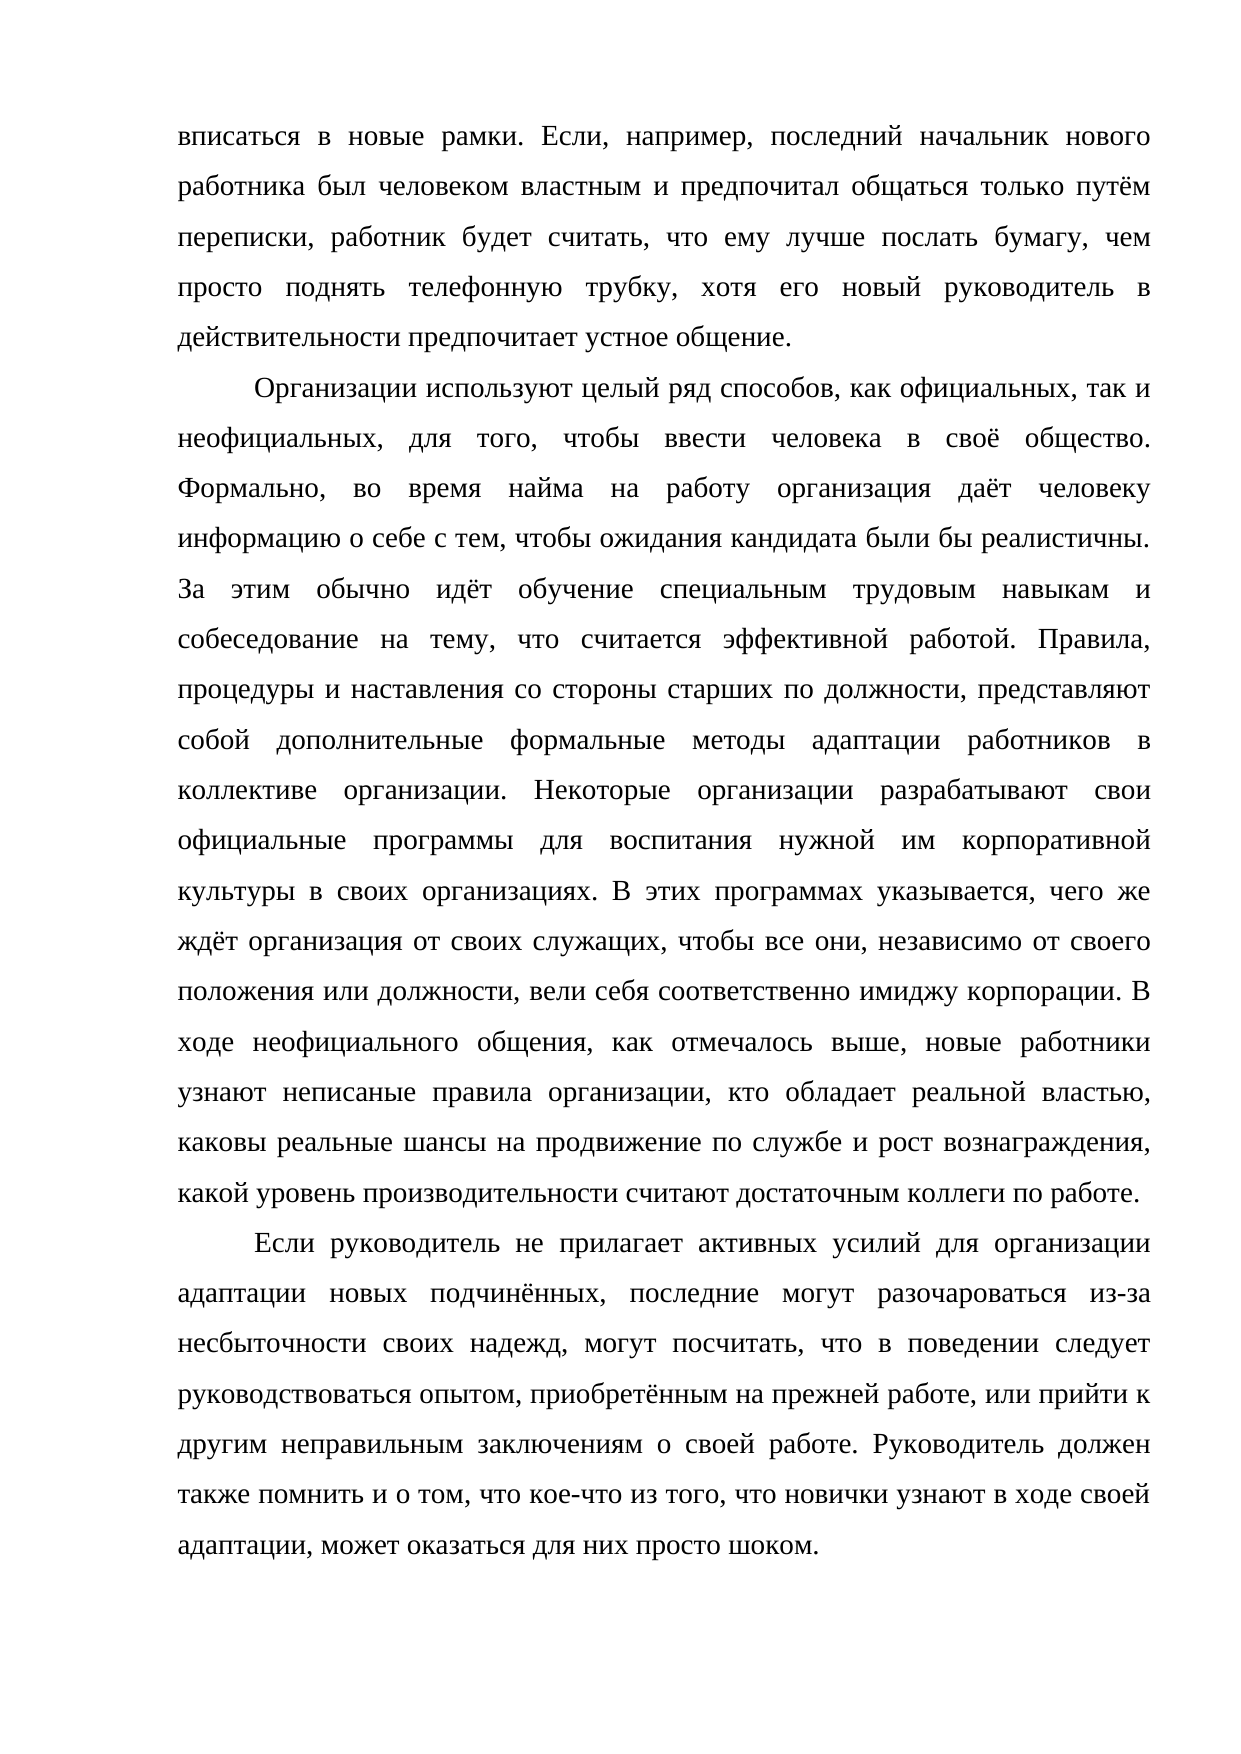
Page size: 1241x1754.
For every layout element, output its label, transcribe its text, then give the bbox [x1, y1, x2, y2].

text Если руководитель не прилагает активных усилий для организации адаптации новых подчинённых, последние могут разочароваться из-за несбыточности своих надежд, могут посчитать, что в поведении следует руководствоваться опытом, приобретённым на прежней работе, или прийти к другим неправильным заключениям о своей работе. Руководитель должен также помнить и о том, что кое-что из того, что новички узнают в ходе своей адаптации, может оказаться для них просто шоком. [177, 1225, 1152, 1560]
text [177, 118, 1152, 353]
text Организации используют целый ряд способов, как официальных, так и неофициальных, для того, чтобы ввести человека в своё общество. Формально, во время найма на работу организация даёт человеку информацию о себе с тем, чтобы ожидания кандидата были бы реалистичны. За этим обычно идёт обучение специальным трудовым навыкам и собеседование на тему, что считается эффективной работой. Правила, процедуры и наставления со стороны старших по должности, представляют собой дополнительные формальные методы адаптации работников в коллективе организации. Некоторые организации разрабатывают свои официальные программы для воспитания нужной им корпоративной культуры в своих организациях. В этих программах указывается, чего же ждёт организация от своих служащих, чтобы все они, независимо от своего положения или должности, вели себя соответственно имиджу корпорации. В ходе неофициального общения, как отмечалось выше, новые работники узнают неписаные правила организации, кто обладает реальной властью, каковы реальные шансы на продвижение по службе и рост вознаграждения, какой уровень производительности считают достаточным коллеги по работе. [177, 370, 1152, 1208]
